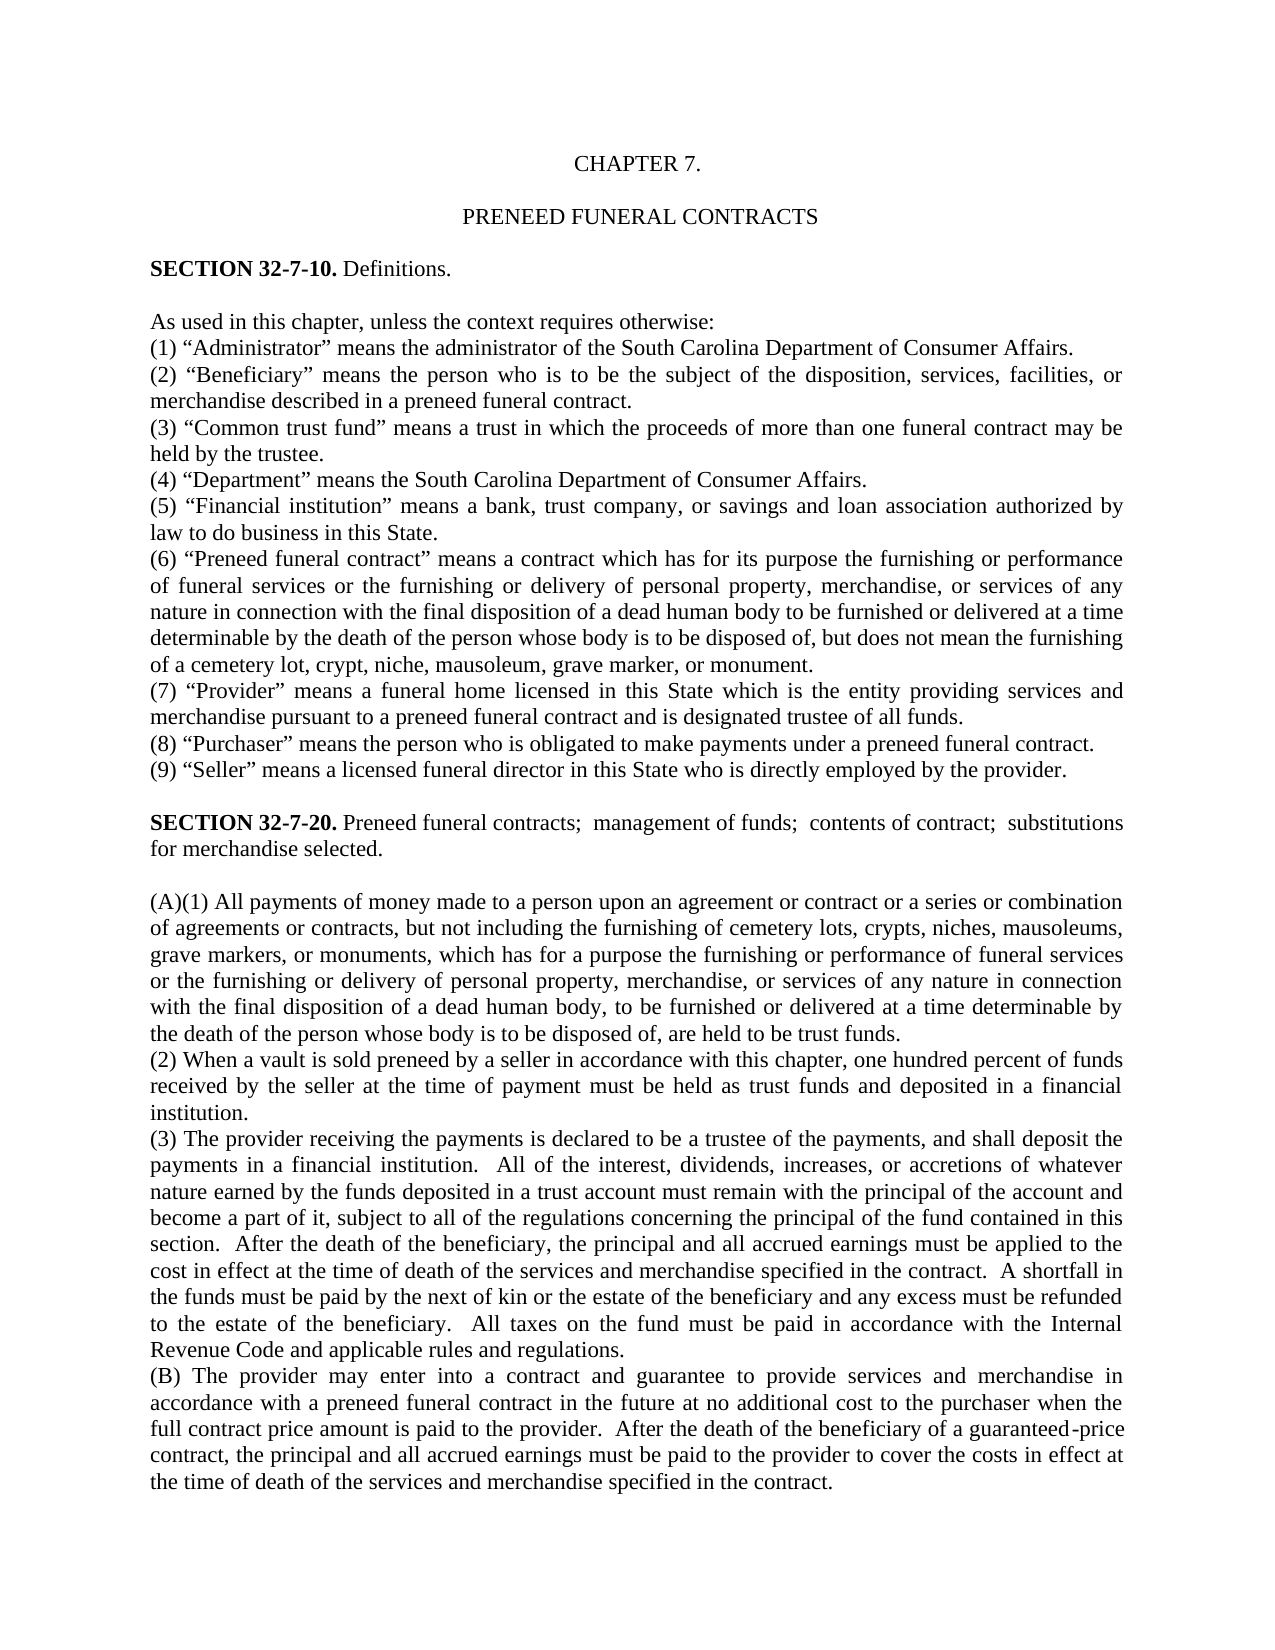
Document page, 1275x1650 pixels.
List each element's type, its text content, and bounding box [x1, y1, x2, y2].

text (6) “Preneed funeral contract” means a contract which has for its purpose the furnishing or performance of funeral services or the furnishing or delivery of personal property, merchandise, or services of any nature in connection with the final disposition of a dead human body to be furnished or delivered at a time determinable by the death of the person whose body is to be disposed of, but does not mean the furnishing of a cemetery lot, crypt, niche, mausoleum, grave marker, or monument. [150, 545, 1125, 677]
text (2) When a vault is sold preneed by a seller in accordance with this chapter, one hundred percent of funds received by the seller at the time of payment must be held as trust funds and deposited in a financial institution. [150, 1046, 1125, 1125]
text (4) “Department” means the South Carolina Department of Consumer Affairs. [150, 466, 1125, 493]
text PRENEED FUNERAL CONTRACTS [150, 203, 1125, 229]
text CHAPTER 7. [150, 150, 1125, 176]
text (5) “Financial institution” means a bank, trust company, or savings and loan association authorized by law to do business in this State. [150, 493, 1125, 545]
text SECTION 32-7-10. Definitions. [150, 255, 1125, 282]
text (3) “Common trust fund” means a trust in which the proceeds of more than one funeral contract may be held by the trustee. [150, 413, 1125, 466]
text SECTION 32-7-20. Preneed funeral contracts; management of funds; contents of contract; substitutions for merchandise selected. [150, 809, 1125, 862]
text (7) “Provider” means a funeral home licensed in this State which is the entity providing services and merchandise pursuant to a preneed funeral contract and is designated trustee of all funds. [150, 677, 1125, 730]
text (3) The provider receiving the payments is declared to be a trustee of the payments, and shall deposit the payments in a financial institution. All of the interest, dividends, increases, or accretions of whatever nature earned by the funds deposited in a trust account must remain with the principal of the account and become a part of it, subject to all of the regulations concerning the principal of the fund contained in this section. After the death of the beneficiary, the principal and all accrued earnings must be applied to the cost in effect at the time of death of the services and merchandise specified in the contract. A shortfall in the funds must be paid by the next of kin or the estate of the beneficiary and any excess must be refunded to the estate of the beneficiary. All taxes on the fund must be paid in accordance with the Internal Revenue Code and applicable rules and regulations. [150, 1125, 1125, 1362]
text (8) “Purchaser” means the person who is obligated to make payments under a preneed funeral contract. [150, 730, 1125, 756]
text (B) The provider may enter into a contract and guarantee to provide services and merchandise in accordance with a preneed funeral contract in the future at no additional cost to the purchaser when the full contract price amount is paid to the provider. After the death of the beneficiary of a guaranteed-price contract, the principal and all accrued earnings must be paid to the provider to cover the costs in effect at the time of death of the services and merchandise specified in the contract. [150, 1362, 1125, 1494]
text (9) “Seller” means a licensed funeral director in this State who is directly employed by the provider. [150, 756, 1125, 782]
text (1) “Administrator” means the administrator of the South Carolina Department of Consumer Affairs. [150, 334, 1125, 361]
text (A)(1) All payments of money made to a person upon an agreement or contract or a series or combination of agreements or contracts, but not including the furnishing of cemetery lots, crypts, niches, mausoleums, grave markers, or monuments, which has for a purpose the furnishing or performance of funeral services or the furnishing or delivery of personal property, merchandise, or services of any nature in connection with the final disposition of a dead human body, to be furnished or delivered at a time determinable by the death of the person whose body is to be disposed of, are held to be trust funds. [150, 888, 1125, 1046]
text As used in this chapter, unless the context requires otherwise: [150, 308, 1125, 334]
text (2) “Beneficiary” means the person who is to be the subject of the disposition, services, facilities, or merchandise described in a preneed funeral contract. [150, 361, 1125, 413]
